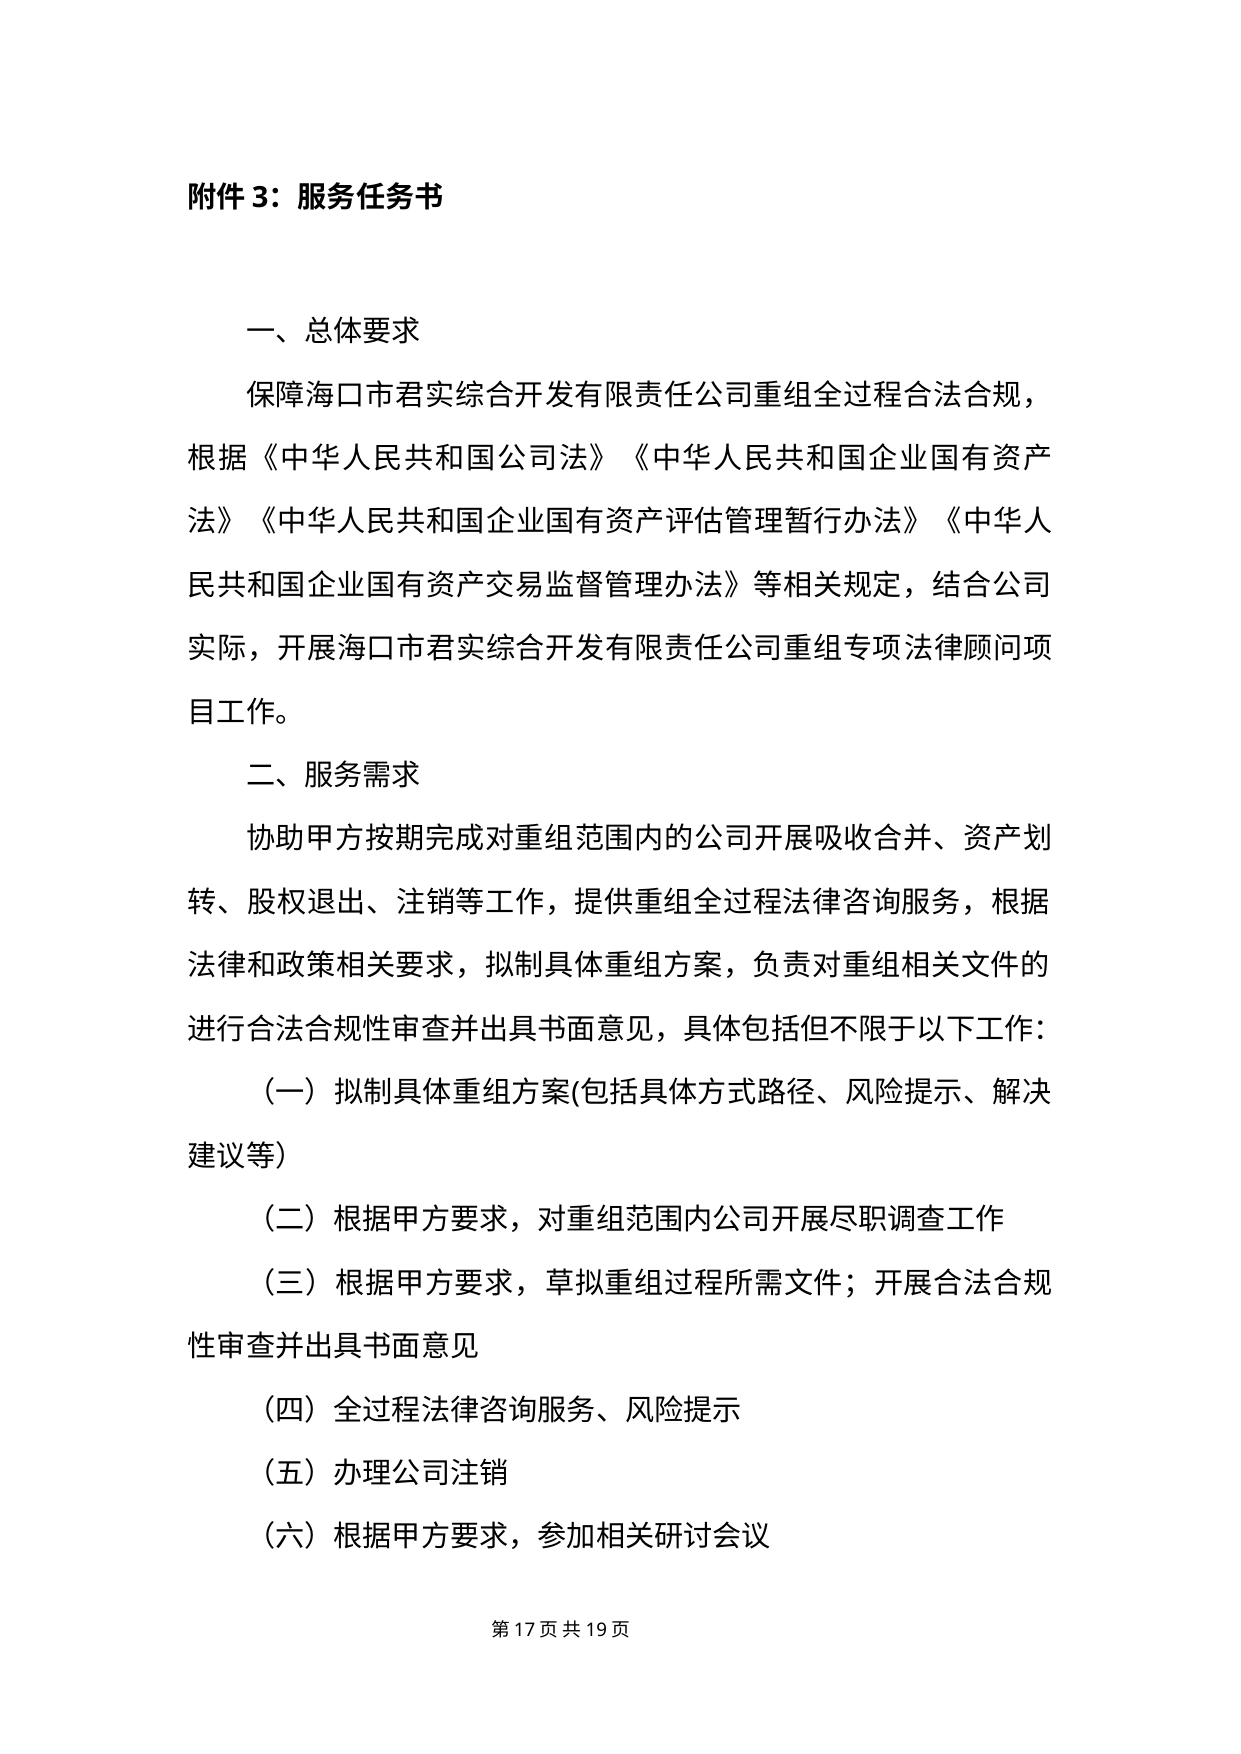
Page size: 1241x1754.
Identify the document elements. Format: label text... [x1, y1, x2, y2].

text （三）根据甲方要求，草拟重组过程所需文件；开展合法合规性审查并出具书面意见 [187, 1259, 1053, 1365]
text （六）根据甲方要求，参加相关研讨会议 [187, 1513, 1053, 1555]
text （二）根据甲方要求，对重组范围内公司开展尽职调查工作 [187, 1196, 1053, 1238]
text （四）全过程法律咨询服务、风险提示 [187, 1386, 1053, 1428]
text 附件3：服务任务书 [187, 162, 1053, 227]
text 一、总体要求 [187, 308, 1053, 350]
text （一）拟制具体重组方案(包括具体方式路径、风险提示、解决建议等） [187, 1069, 1053, 1175]
text 二、服务需求 [187, 752, 1053, 794]
text （五）办理公司注销 [187, 1449, 1053, 1492]
text 协助甲方按期完成对重组范围内的公司开展吸收合并、资产划转、股权退出、注销等工作，提供重组全过程法律咨询服务，根据法律和政策相关要求，拟制具体重组方案，负责对重组相关文件的进行合法合规性审查并出具书面意见，具体包括但不限于以下工作： [187, 815, 1053, 1048]
text 保障海口市君实综合开发有限责任公司重组全过程合法合规，根据《中华人民共和国公司法》《中华人民共和国企业国有资产法》《中华人民共和国企业国有资产评估管理暂行办法》《中华人民共和国企业国有资产交易监督管理办法》等相关规定，结合公司实际，开展海口市君实综合开发有限责任公司重组专项法律顾问项目工作。 [187, 371, 1053, 731]
